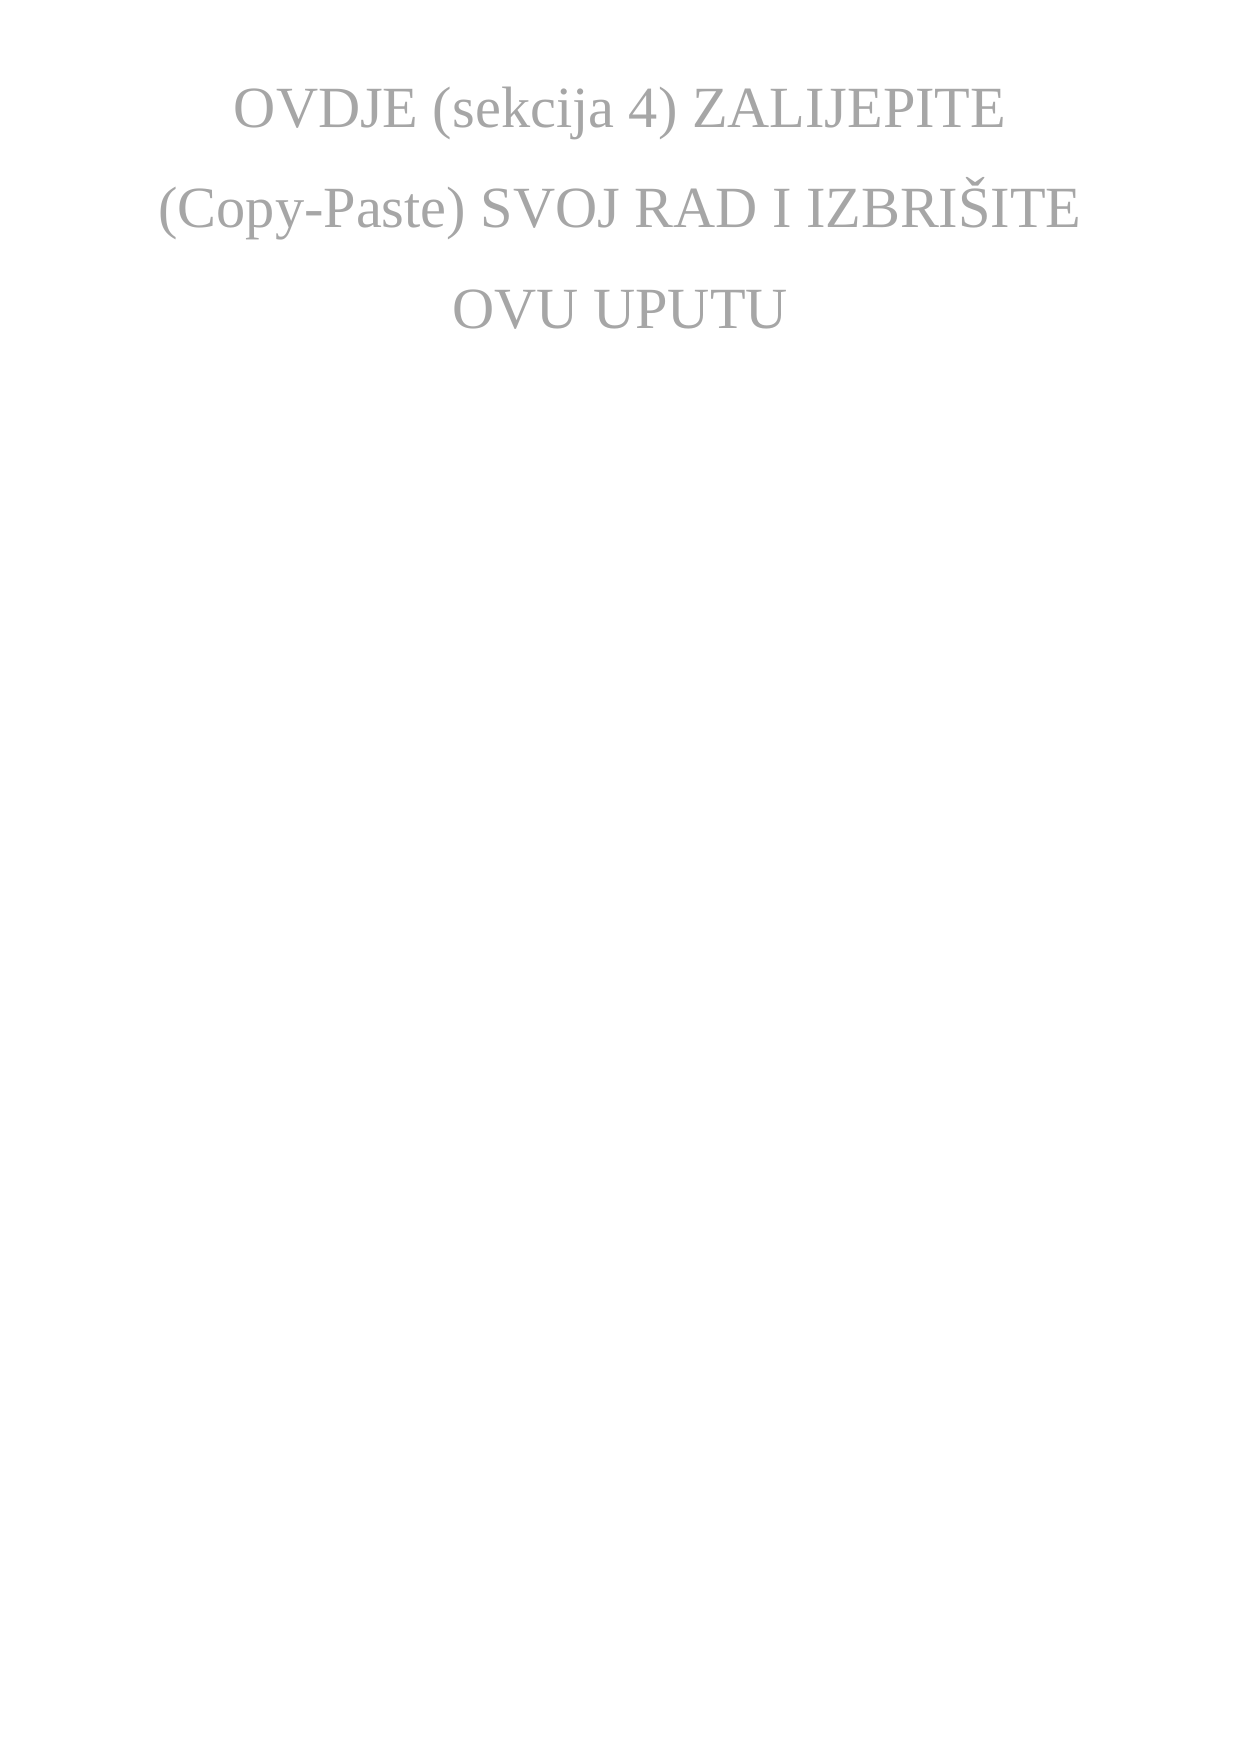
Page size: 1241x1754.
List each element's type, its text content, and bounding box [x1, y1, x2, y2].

text OVDJE (sekcija 4) ZALIJEPITE (Copy-Paste) SVOJ RAD I IZBRIŠITE OVU UPUTU [148, 72, 1092, 341]
